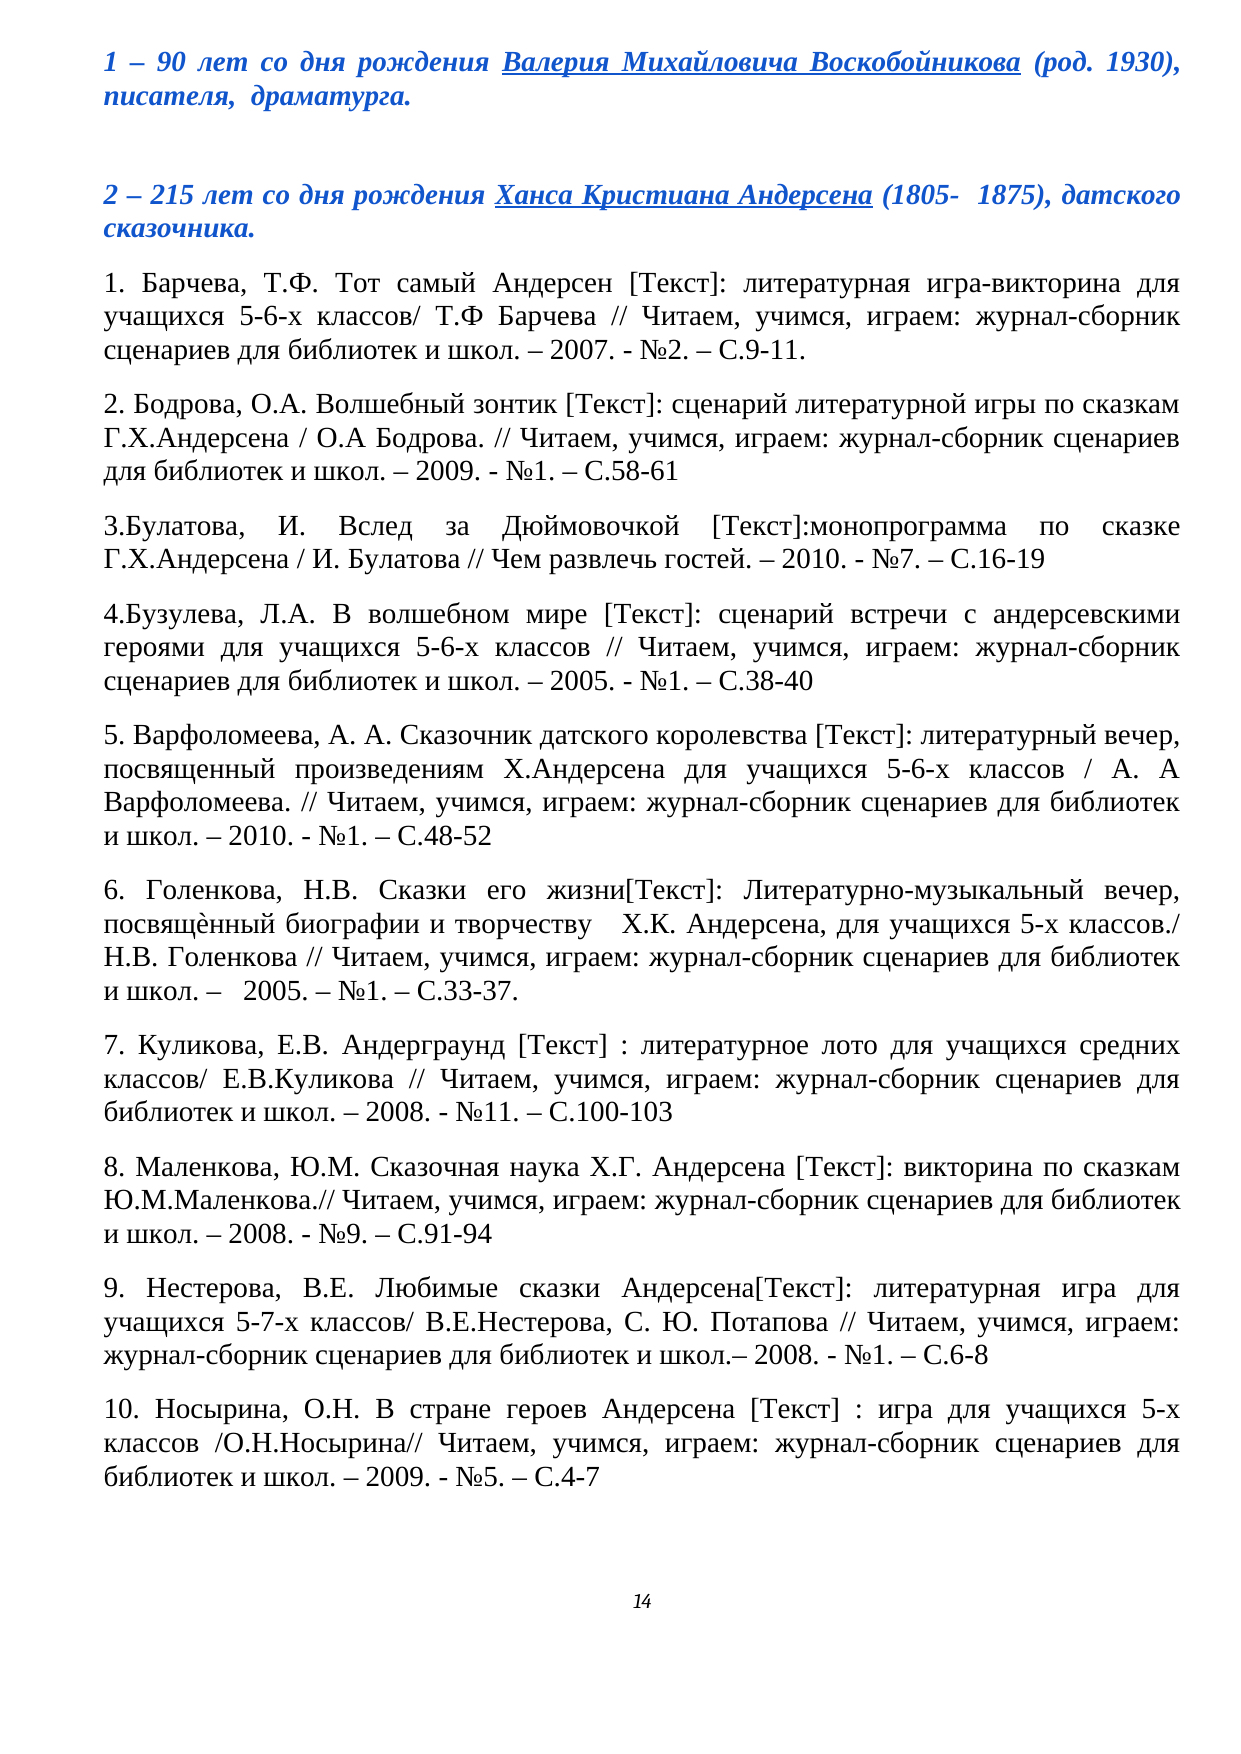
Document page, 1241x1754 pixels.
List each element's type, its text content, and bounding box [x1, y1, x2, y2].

text 9. Нестерова, В.Е. Любимые сказки Андерсена[Текст]: литературная игра для учащихся 5-7-х классов/ В.Е.Нестерова, С. Ю. Потапова // Читаем, учимся, играем: журнал-сборник сценариев для библиотек и школ.– 2008. - №1. – С.6-8 [103, 1270, 1181, 1371]
text 8. Маленкова, Ю.М. Сказочная наука Х.Г. Андерсена [Текст]: викторина по сказкам Ю.М.Маленкова.// Читаем, учимся, играем: журнал-сборник сценариев для библиотек и школ. – 2008. - №9. – С.91-94 [103, 1149, 1181, 1249]
text 1 – 90 лет со дня рождения Валерия Михайловича Воскобойникова (род. 1930), писателя, драматурга. [103, 44, 1181, 111]
text 10. Носырина, О.Н. В стране героев Андерсена [Текст] : игра для учащихся 5-х классов /О.Н.Носырина// Читаем, учимся, играем: журнал-сборник сценариев для библиотек и школ. – 2009. - №5. – С.4-7 [103, 1392, 1181, 1492]
text 2 – 215 лет со дня рождения Ханса Кристиана Андерсена (1805- 1875), датского сказочника. [103, 177, 1181, 244]
text 6. Голенкова, Н.В. Сказки его жизни[Текст]: Литературно-музыкальный вечер, посвящѐнный биографии и творчеству Х.К. Андерсена, для учащихся 5-х классов./ Н.В. Голенкова // Читаем, учимся, играем: журнал-сборник сценариев для библиотек и школ. – 2005. – №1. – С.33-37. [103, 872, 1181, 1006]
text 4.Бузулева, Л.А. В волшебном мире [Текст]: сценарий встречи с андерсевскими героями для учащихся 5-6-х классов // Читаем, учимся, играем: журнал-сборник сценариев для библиотек и школ. – 2005. - №1. – С.38-40 [103, 596, 1181, 696]
text 7. Куликова, Е.В. Андерграунд [Текст] : литературное лото для учащихся средних классов/ Е.В.Куликова // Читаем, учимся, играем: журнал-сборник сценариев для библиотек и школ. – 2008. - №11. – С.100-103 [103, 1027, 1181, 1128]
text 1. Барчева, Т.Ф. Тот самый Андерсен [Текст]: литературная игра-викторина для учащихся 5-6-х классов/ Т.Ф Барчева // Читаем, учимся, играем: журнал-сборник сценариев для библиотек и школ. – 2007. - №2. – С.9-11. [103, 265, 1181, 366]
text 3.Булатова, И. Вслед за Дюймовочкой [Текст]:монопрограмма по сказке Г.Х.Андерсена / И. Булатова // Чем развлечь гостей. – 2010. - №7. – С.16-19 [103, 508, 1181, 575]
text 5. Варфоломеева, А. А. Сказочник датского королевства [Текст]: литературный вечер, посвященный произведениям Х.Андерсена для учащихся 5-6-х классов / А. А Варфоломеева. // Читаем, учимся, играем: журнал-сборник сценариев для библиотек и школ. – 2010. - №1. – С.48-52 [103, 717, 1181, 851]
text 2. Бодрова, О.А. Волшебный зонтик [Текст]: сценарий литературной игры по сказкам Г.Х.Андерсена / О.А Бодрова. // Читаем, учимся, играем: журнал-сборник сценариев для библиотек и школ. – 2009. - №1. – С.58-61 [103, 386, 1181, 487]
